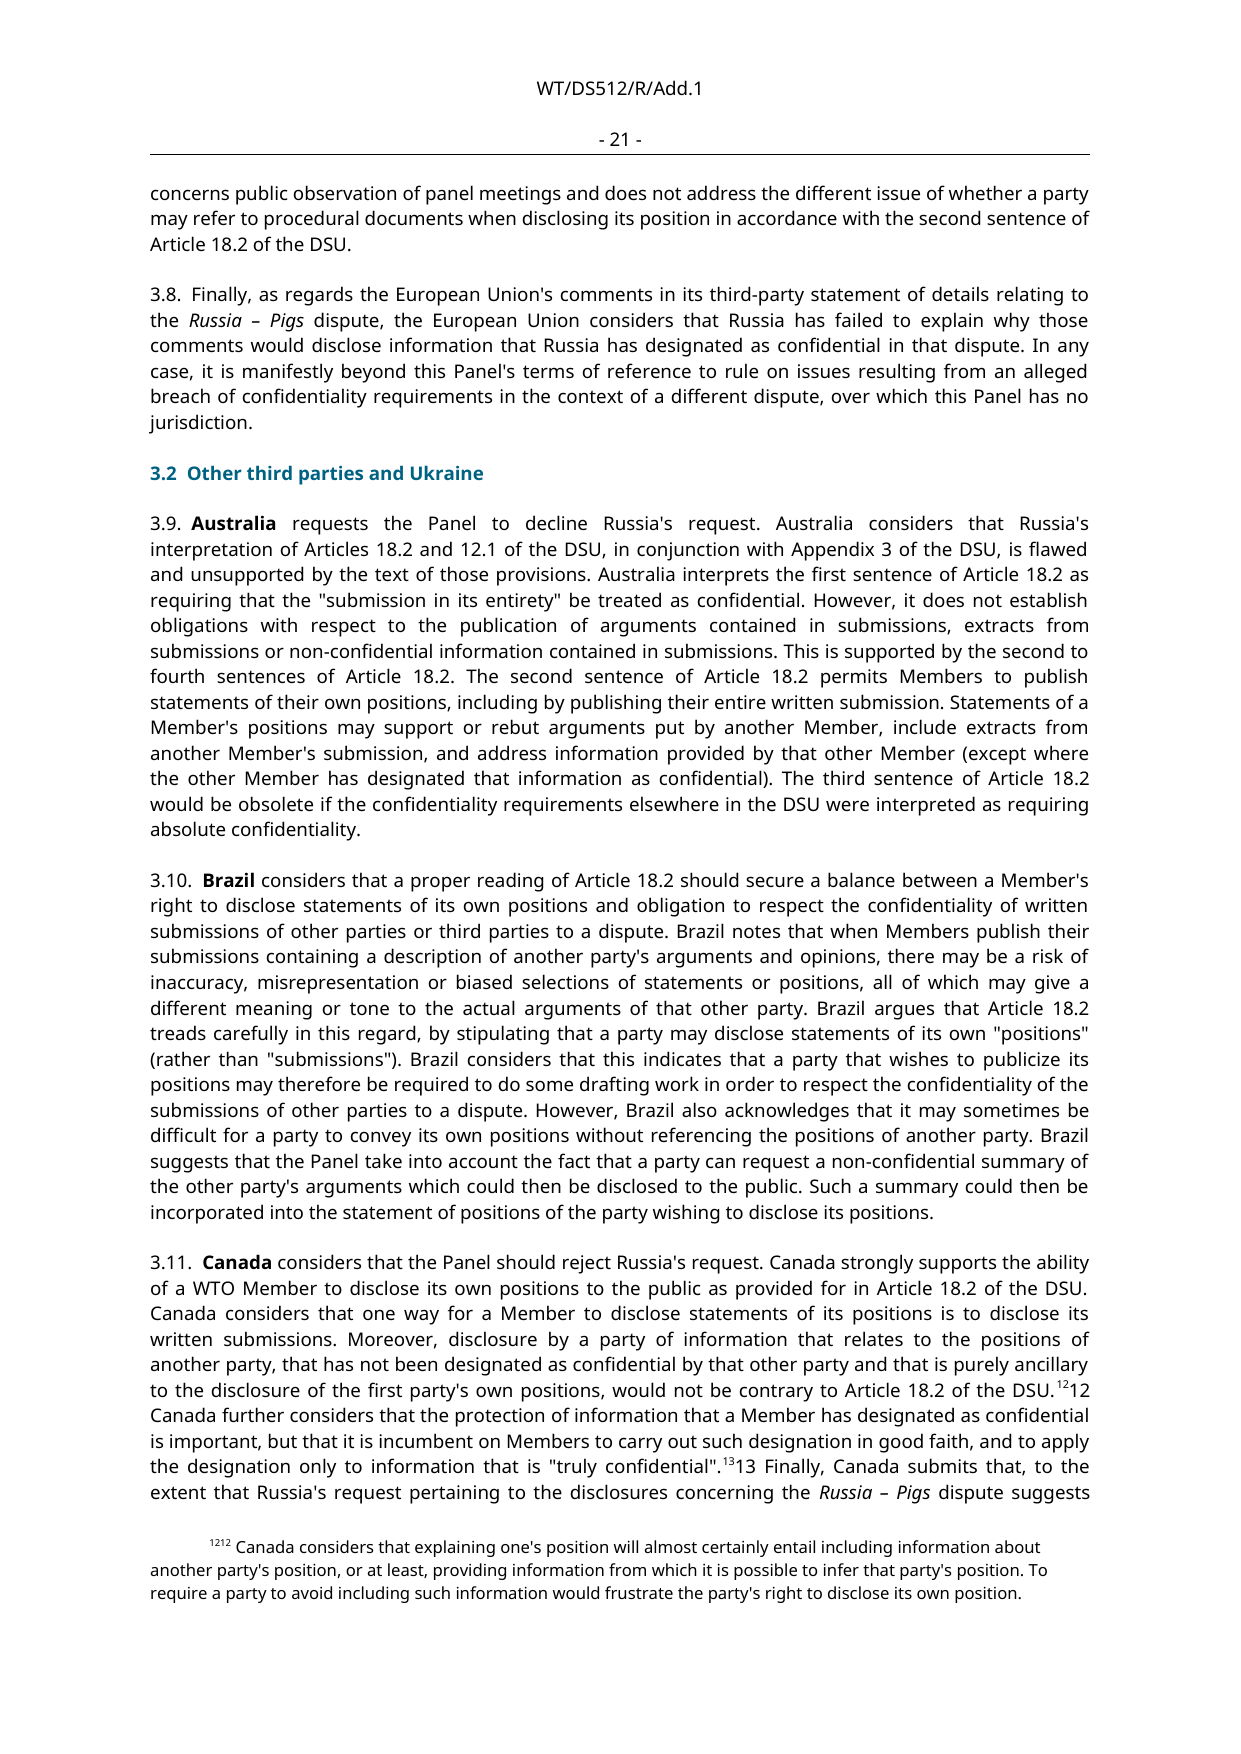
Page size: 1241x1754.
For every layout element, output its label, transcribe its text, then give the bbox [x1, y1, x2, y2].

text 3.2 Other third parties and Ukraine [150, 460, 1090, 485]
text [150, 180, 1090, 257]
text 3.9. Australia requests the Panel to decline Russia's request. Australia considers that Russia's interpretation of Articles 18.2 and 12.1 of the DSU, in conjunction with Appendix 3 of the DSU, is flawed and unsupported by the text of those provisions. Australia interprets the first sentence of Article 18.2 as requiring that the "submission in its entirety" be treated as confidential. However, it does not establish obligations with respect to the publication of arguments contained in submissions, extracts from submissions or non-confidential information contained in submissions. This is supported by the second to fourth sentences of Article 18.2. The second sentence of Article 18.2 permits Members to publish statements of their own positions, including by publishing their entire written submission. Statements of a Member's positions may support or rebut arguments put by another Member, include extracts from another Member's submission, and address information provided by that other Member (except where the other Member has designated that information as confidential). The third sentence of Article 18.2 would be obsolete if the confidentiality requirements elsewhere in the DSU were interpreted as requiring absolute confidentiality. [150, 510, 1090, 842]
text 3.8. Finally, as regards the European Union's comments in its third-party statement of details relating to the Russia – Pigs dispute, the European Union considers that Russia has failed to explain why those comments would disclose information that Russia has designated as confidential in that dispute. In any case, it is manifestly beyond this Panel's terms of reference to rule on issues resulting from an alleged breach of confidentiality requirements in the context of a different dispute, over which this Panel has no jurisdiction. [150, 282, 1090, 435]
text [150, 1249, 1090, 1505]
text 3.10. Brazil considers that a proper reading of Article 18.2 should secure a balance between a Member's right to disclose statements of its own positions and obligation to respect the confidentiality of written submissions of other parties or third parties to a dispute. Brazil notes that when Members publish their submissions containing a description of another party's arguments and opinions, there may be a risk of inaccuracy, misrepresentation or biased selections of statements or positions, all of which may give a different meaning or tone to the actual arguments of that other party. Brazil argues that Article 18.2 treads carefully in this regard, by stipulating that a party may disclose statements of its own "positions" (rather than "submissions"). Brazil considers that this indicates that a party that wishes to publicize its positions may therefore be required to do some drafting work in order to respect the confidentiality of the submissions of other parties to a dispute. However, Brazil also acknowledges that it may sometimes be difficult for a party to convey its own positions without referencing the positions of another party. Brazil suggests that the Panel take into account the fact that a party can request a non-confidential summary of the other party's arguments which could then be disclosed to the public. Such a summary could then be incorporated into the statement of positions of the party wishing to disclose its positions. [150, 867, 1090, 1224]
